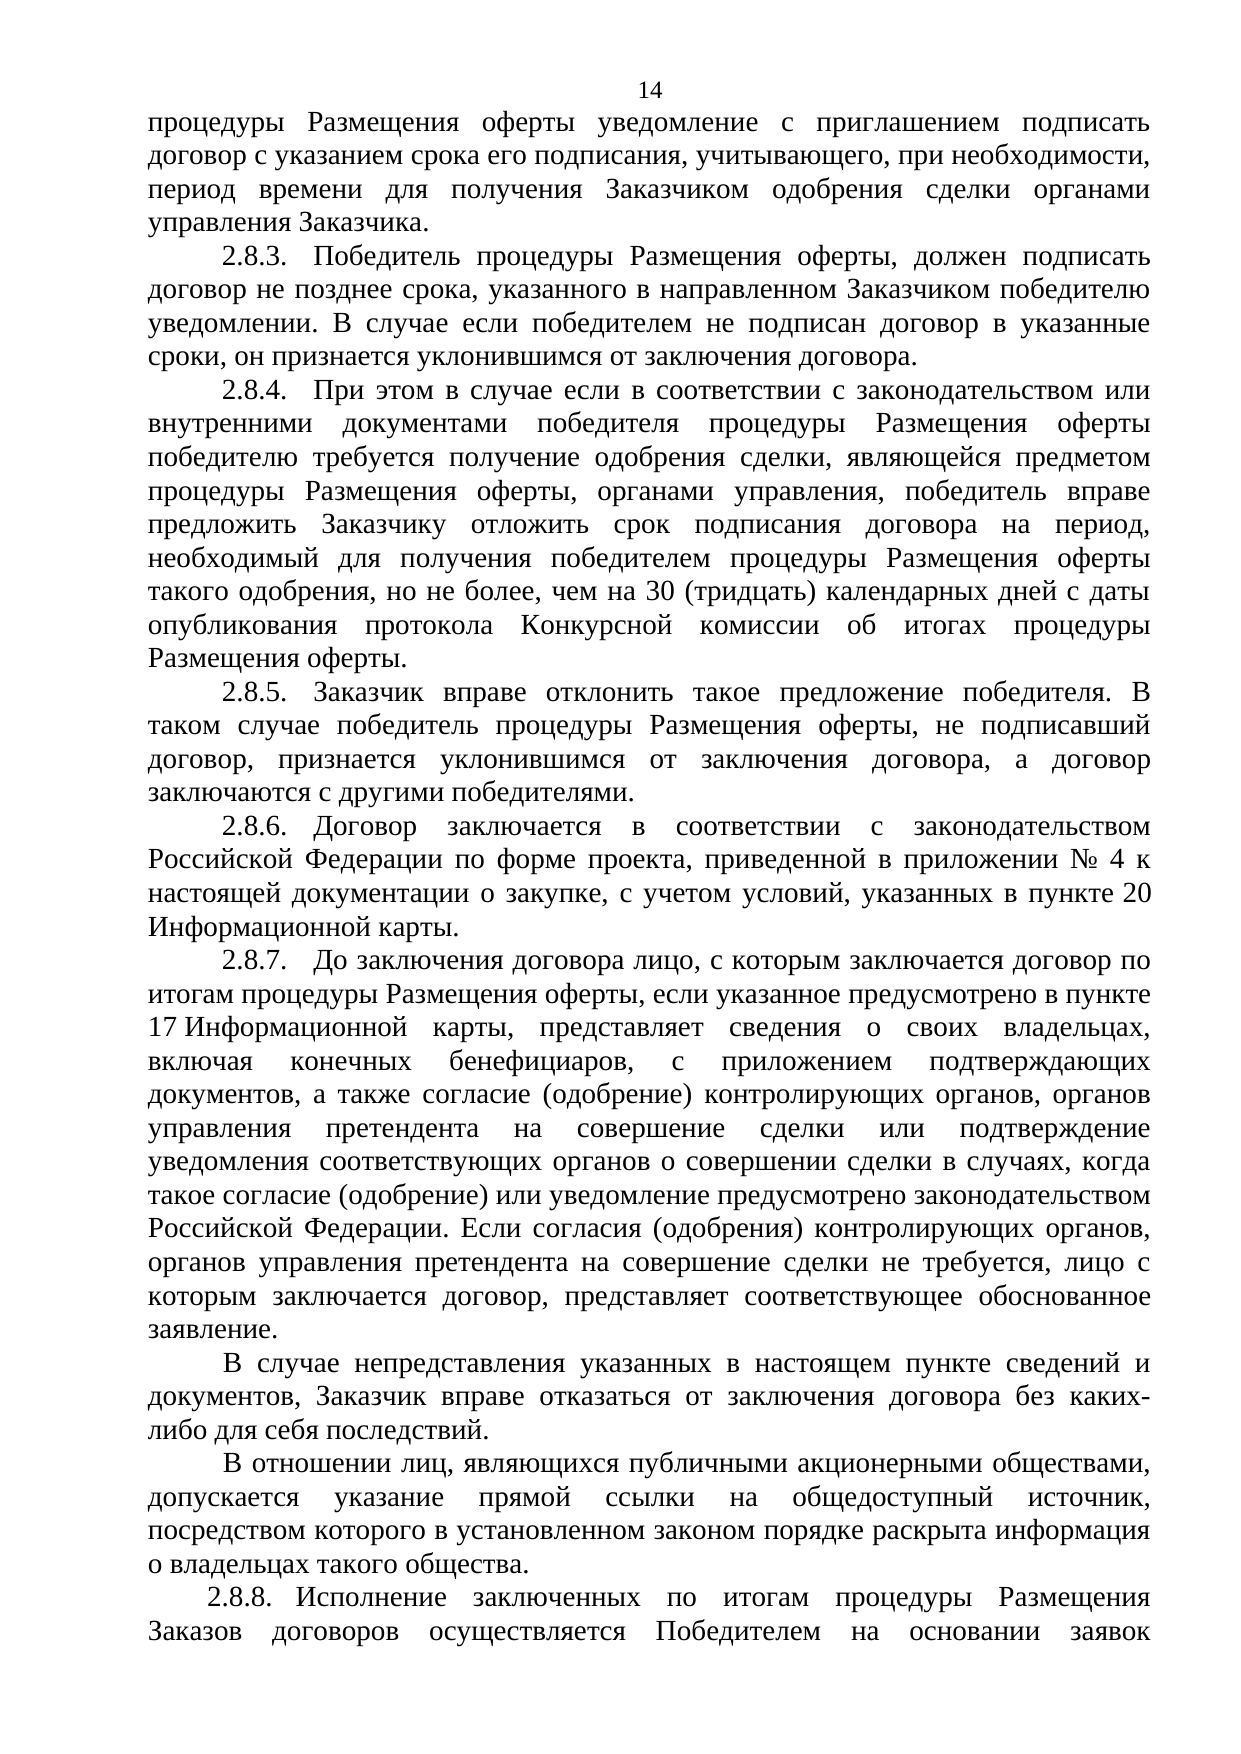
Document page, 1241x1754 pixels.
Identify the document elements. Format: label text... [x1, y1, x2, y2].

list До заключения договора лицо, с которым заключается договор по итогам процедуры Размещения оферты, если указанное предусмотрено в пункте 17 Информационной карты, представляет сведения о своих владельцах, включая конечных бенефициаров, с приложением подтверждающих документов, а также согласие (одобрение) контролирующих органов, органов управления претендента на совершение сделки или подтверждение уведомления соответствующих органов о совершении сделки в случаях, когда такое согласие (одобрение) или уведомление предусмотрено законодательством Российской Федерации. Если согласия (одобрения) контролирующих органов, органов управления претендента на совершение сделки не требуется, лицо с которым заключается договор, представляет соответствующее обоснованное заявление. [148, 942, 1152, 1345]
list Заказчик вправе отклонить такое предложение победителя. В таком случае победитель процедуры Размещения оферты, не подписавший договор, признается уклонившимся от заключения договора, а договор заключаются с другими победителями. [148, 674, 1152, 808]
list Договор заключается в соответствии с законодательством Российской Федерации по форме проекта, приведенной в приложении № 4 к настоящей документации о закупке, с учетом условий, указанных в пункте 20 Информационной карты. [148, 808, 1152, 942]
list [148, 104, 1152, 238]
list При этом в случае если в соответствии с законодательством или внутренними документами победителя процедуры Размещения оферты победителю требуется получение одобрения сделки, являющейся предметом процедуры Размещения оферты, органами управления, победитель вправе предложить Заказчику отложить срок подписания договора на период, необходимый для получения победителем процедуры Размещения оферты такого одобрения, но не более, чем на 30 (тридцать) календарных дней с даты опубликования протокола Конкурсной комиссии об итогах процедуры Размещения оферты. [148, 372, 1152, 674]
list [148, 1579, 1152, 1647]
text В отношении лиц, являющихся публичными акционерными обществами, допускается указание прямой ссылки на общедоступный источник, посредством которого в установленном законом порядке раскрыта информация о владельцах такого общества. [148, 1445, 1152, 1579]
text В случае непредставления указанных в настоящем пункте сведений и документов, Заказчик вправе отказаться от заключения договора без каких-либо для себя последствий. [148, 1345, 1152, 1445]
list Победитель процедуры Размещения оферты, должен подписать договор не позднее срока, указанного в направленном Заказчиком победителю уведомлении. В случае если победителем не подписан договор в указанные сроки, он признается уклонившимся от заключения договора. [148, 238, 1152, 372]
